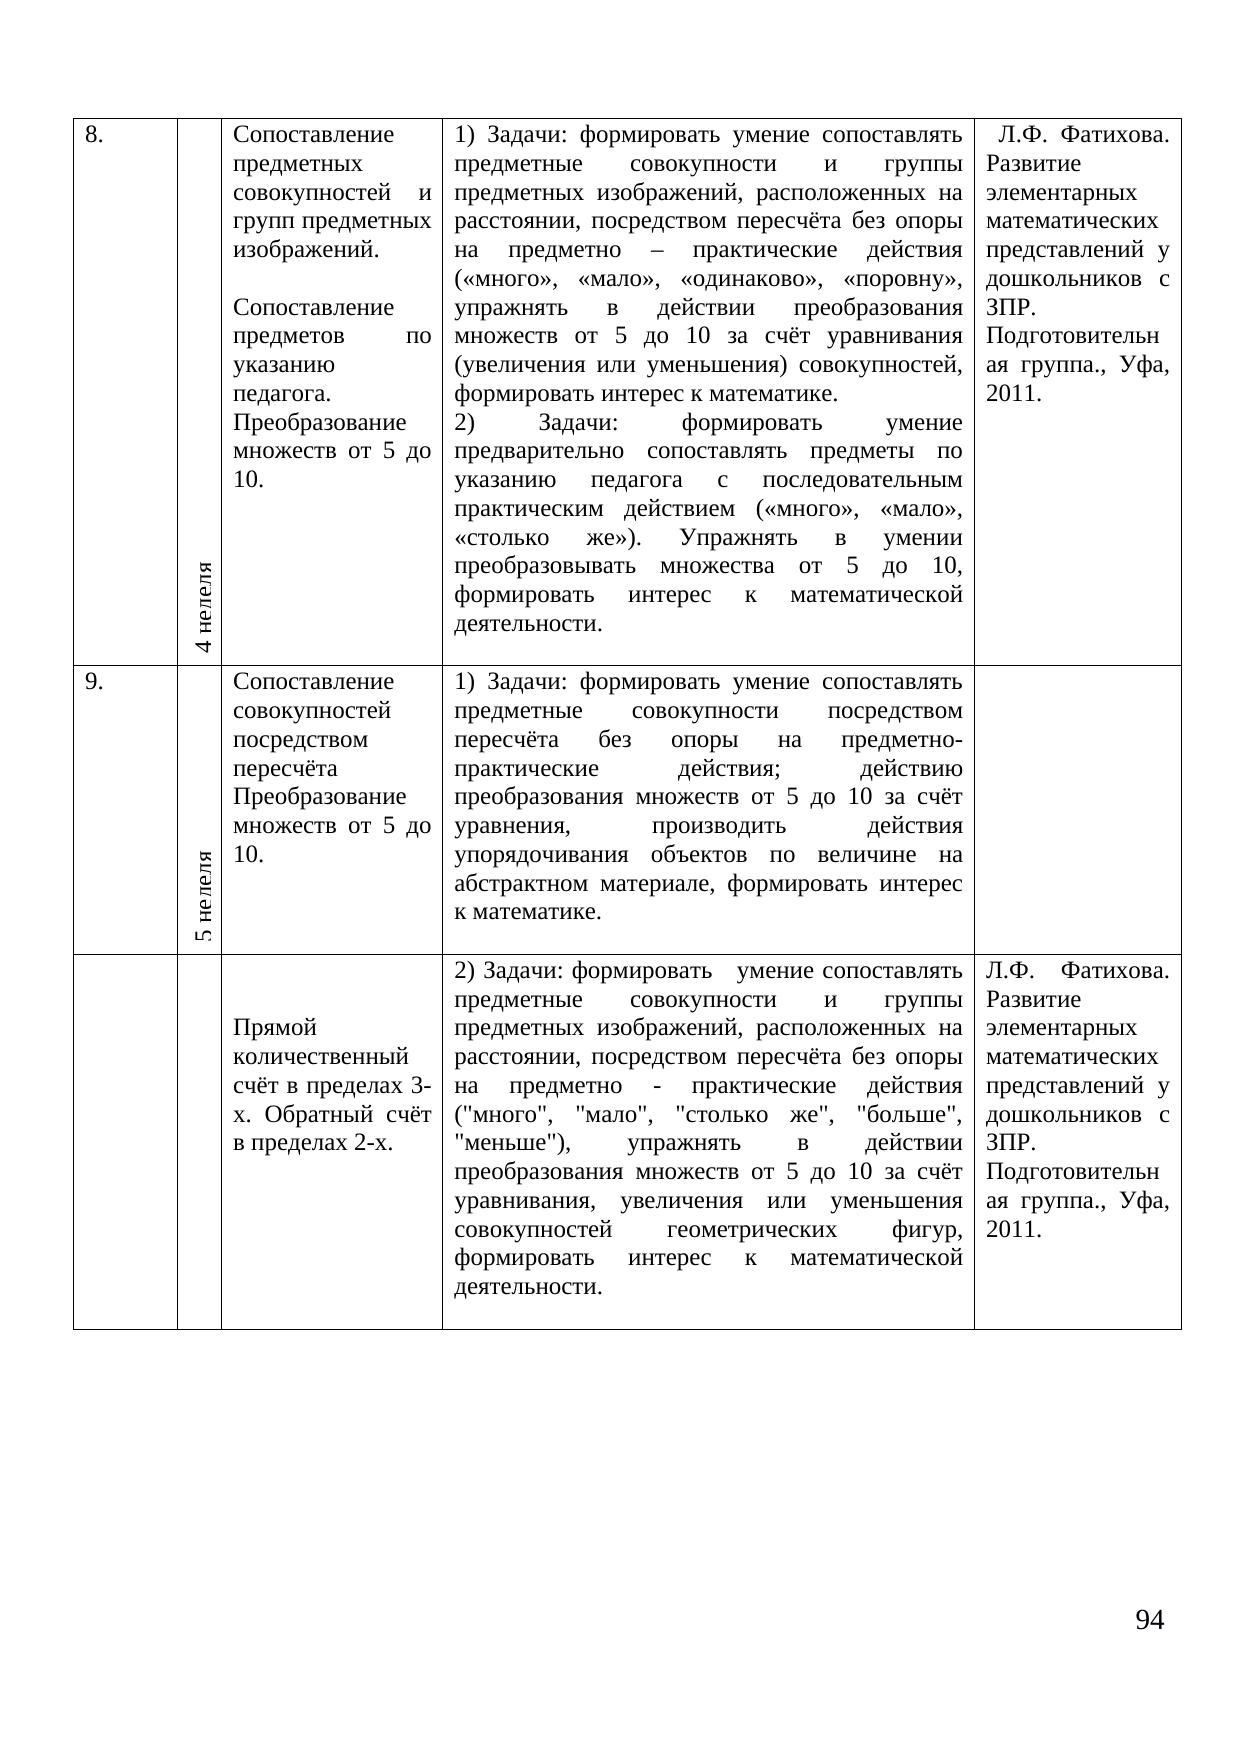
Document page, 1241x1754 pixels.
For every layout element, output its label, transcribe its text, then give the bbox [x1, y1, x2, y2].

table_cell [975, 955, 1181, 1329]
table_cell 8. [74, 119, 177, 665]
table_cell [975, 666, 1181, 954]
table_cell [74, 955, 177, 1329]
table_cell 1) Задачи: формировать умение сопоставлять предметные совокупности посредством пересчёта без опоры на предметно-практические действия; действию преобразования множеств от 5 до 10 за счёт уравнения, производить действия упорядочивания объектов по величине на абстрактном материале, формировать интерес к математике. [443, 666, 974, 954]
table_cell [178, 955, 221, 1329]
table_cell 2) Задачи: формировать умение сопоставлять предметные совокупности и группы предметных изображений, расположенных на расстоянии, посредством пересчёта без опоры на предметно - практические действия ("много", "мало", "столько же", "больше", "меньше"), упражнять в действии преобразования множеств от 5 до 10 за счёт уравнивания, увеличения или уменьшения совокупностей геометрических фигур, формировать интерес к математической деятельности. [443, 955, 974, 1329]
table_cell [975, 119, 1181, 665]
table_cell 9. [74, 666, 177, 954]
table_cell Прямой количественный счёт в пределах 3-х. Обратный счёт в пределах 2-х. [222, 955, 442, 1329]
table_cell 5 неделя [178, 666, 221, 954]
table_cell 1) Задачи: формировать умение сопоставлять предметные совокупности и группы предметных изображений, расположенных на расстоянии, посредством пересчёта без опоры на предметно – практические действия («много», «мало», «одинаково», «поровну», упражнять в действии преобразования множеств от 5 до 10 за счёт уравнивания (увеличения или уменьшения) совокупностей, формировать интерес к математике. 2) Задачи: формировать умение предварительно сопоставлять предметы по указанию педагога с последовательным практическим действием («много», «мало», «столько же»). Упражнять в умении преобразовывать множества от 5 до 10, формировать интерес к математической деятельности. [443, 119, 974, 665]
table_cell Сопоставление совокупностей посредством пересчёта Преобразование множеств от 5 до 10. [222, 666, 442, 954]
table_cell 4 неделя [178, 119, 221, 665]
table_cell Сопоставление предметных совокупностей и групп предметных изображений. Сопоставление предметов по указанию педагога. Преобразование множеств от 5 до 10. [222, 119, 442, 665]
